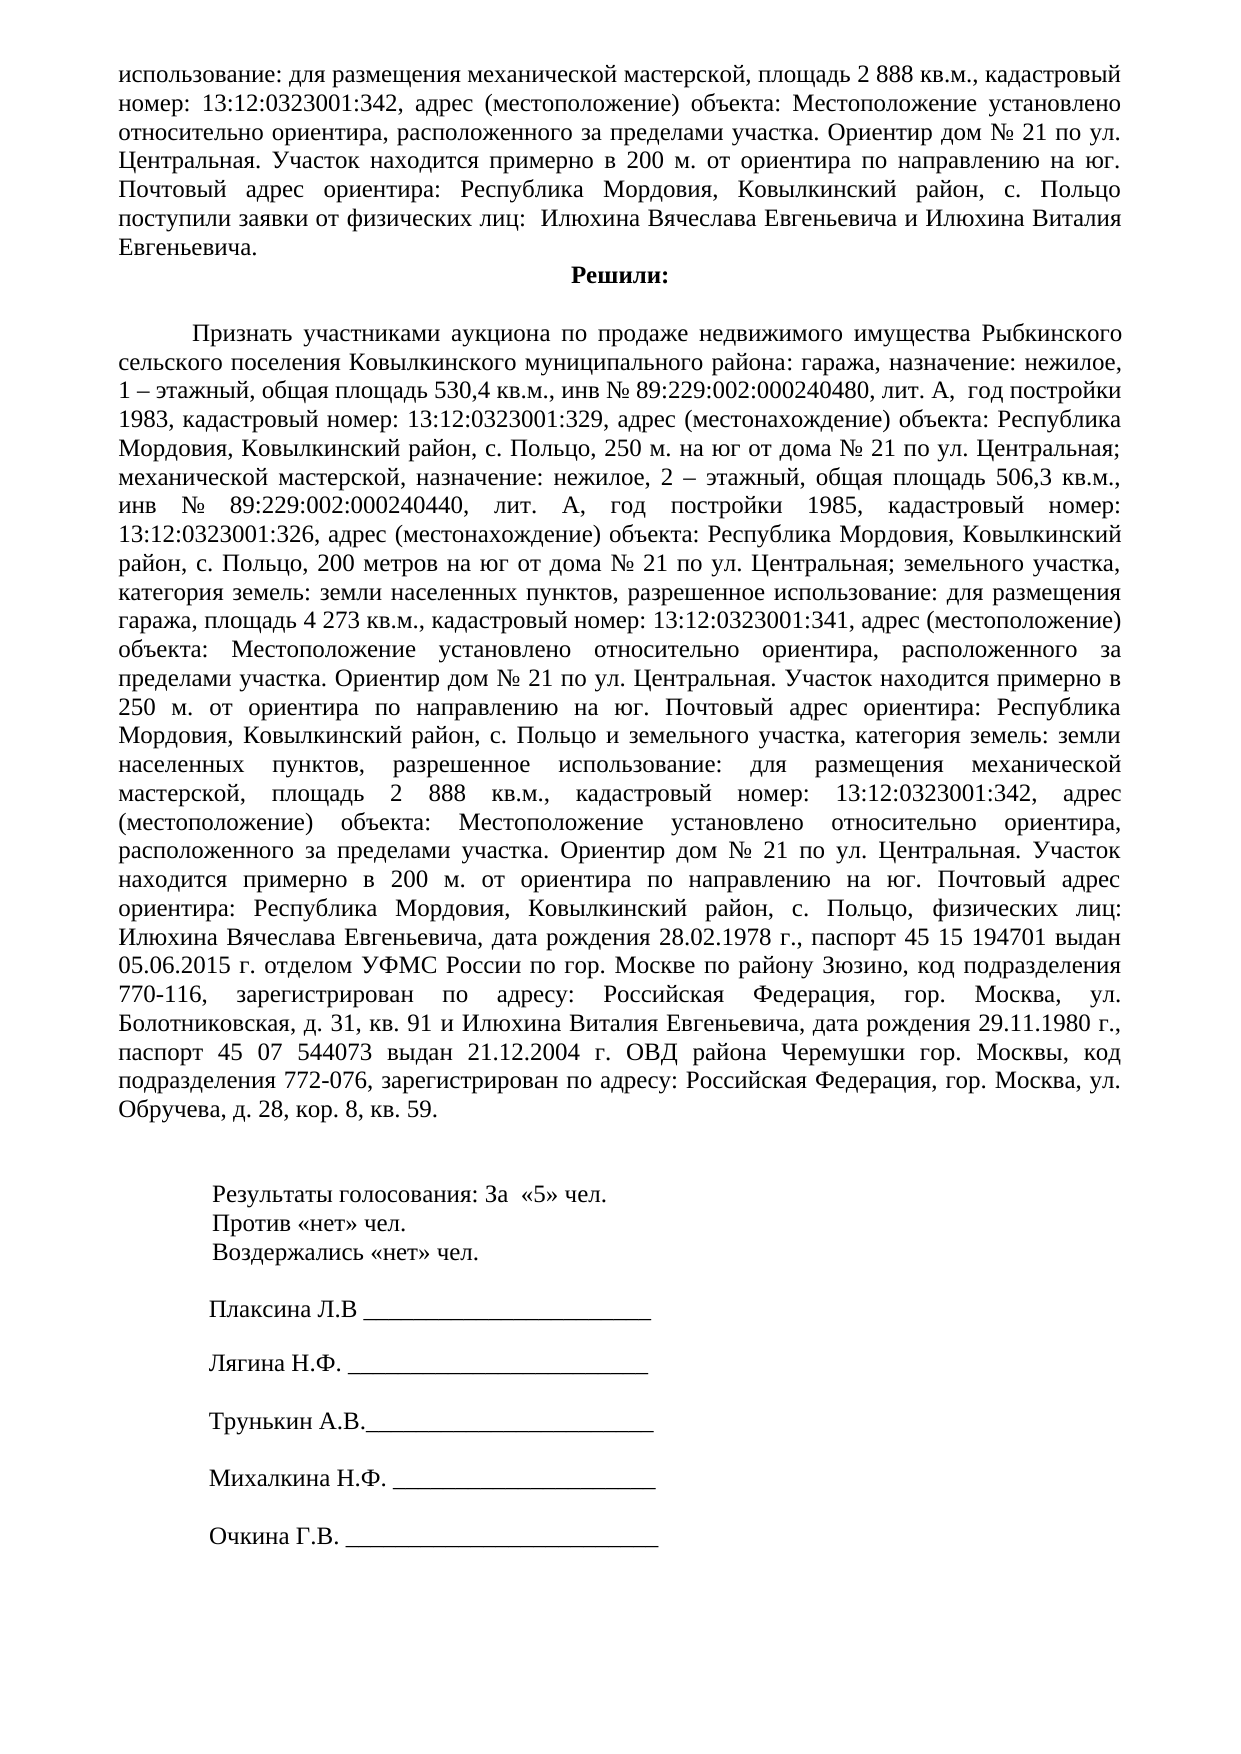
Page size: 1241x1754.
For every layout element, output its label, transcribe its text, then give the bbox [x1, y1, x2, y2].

text Очкина Г.В. _________________________ [118, 1521, 1122, 1550]
text Признать участниками аукциона по продаже недвижимого имущества Рыбкинского сельского поселения Ковылкинского муниципального района: гаража, назначение: нежилое, 1 – этажный, общая площадь 530,4 кв.м., инв № 89:229:002:000240480, лит. А, год постройки 1983, кадастровый номер: 13:12:0323001:329, адрес (местонахождение) объекта: Республика Мордовия, Ковылкинский район, с. Польцо, . на юг от дома № 21 по ул. Центральная; механической мастерской, назначение: нежилое, 2 – этажный, общая площадь 506,3 кв.м., инв № 89:229:002:000240440, лит. А, год постройки 1985, кадастровый номер: 13:12:0323001:326, адрес (местонахождение) объекта: Республика Мордовия, Ковылкинский район, с. Польцо, на юг от дома № 21 по ул. Центральная; земельного участка, категория земель: земли населенных пунктов, разрешенное использование: для размещения гаража, площадь 4 273 кв.м., кадастровый номер: 13:12:0323001:341, адрес (местоположение) объекта: Местоположение установлено относительно ориентира, расположенного за пределами участка. Ориентир дом № 21 по ул. Центральная. Участок находится примерно в . от ориентира по направлению на юг. Почтовый адрес ориентира: Республика Мордовия, Ковылкинский район, с. Польцо и земельного участка, категория земель: земли населенных пунктов, разрешенное использование: для размещения механической мастерской, площадь 2 888 кв.м., кадастровый номер: 13:12:0323001:342, адрес (местоположение) объекта: Местоположение установлено относительно ориентира, расположенного за пределами участка. Ориентир дом № 21 по ул. Центральная. Участок находится примерно в . от ориентира по направлению на юг. Почтовый адрес ориентира: Республика Мордовия, Ковылкинский район, с. Польцо, физических лиц: Илюхина Вячеслава Евгеньевича, дата рождения 28.02.1978 г., паспорт 45 15 194701 выдан 05.06.2015 г. отделом УФМС России по гор. Москве по району Зюзино, код подразделения 770-116, зарегистрирован по адресу: Российская Федерация, гор. Москва, ул. Болотниковская, д. 31, кв. 91 и Илюхина Виталия Евгеньевича, дата рождения 29.11.1980 г., паспорт 45 07 544073 выдан 21.12.2004 г. ОВД района Черемушки гор. Москвы, код подразделения 772-076, зарегистрирован по адресу: Российская Федерация, гор. Москва, ул. Обручева, д. 28, кор. 8, кв. 59. [118, 318, 1122, 1123]
text Против «нет» чел. [212, 1208, 1122, 1237]
text Лягина Н.Ф. ________________________ [118, 1348, 1122, 1377]
text Плаксина Л.В _______________________ [118, 1294, 1122, 1323]
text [118, 59, 1122, 260]
text Решили: [118, 260, 1122, 289]
text Результаты голосования: За «5» чел. [212, 1179, 1122, 1208]
text Михалкина Н.Ф. _____________________ [118, 1463, 1122, 1492]
text Воздержались «нет» чел. [212, 1237, 1122, 1266]
text Трунькин А.В._______________________ [118, 1406, 1122, 1435]
